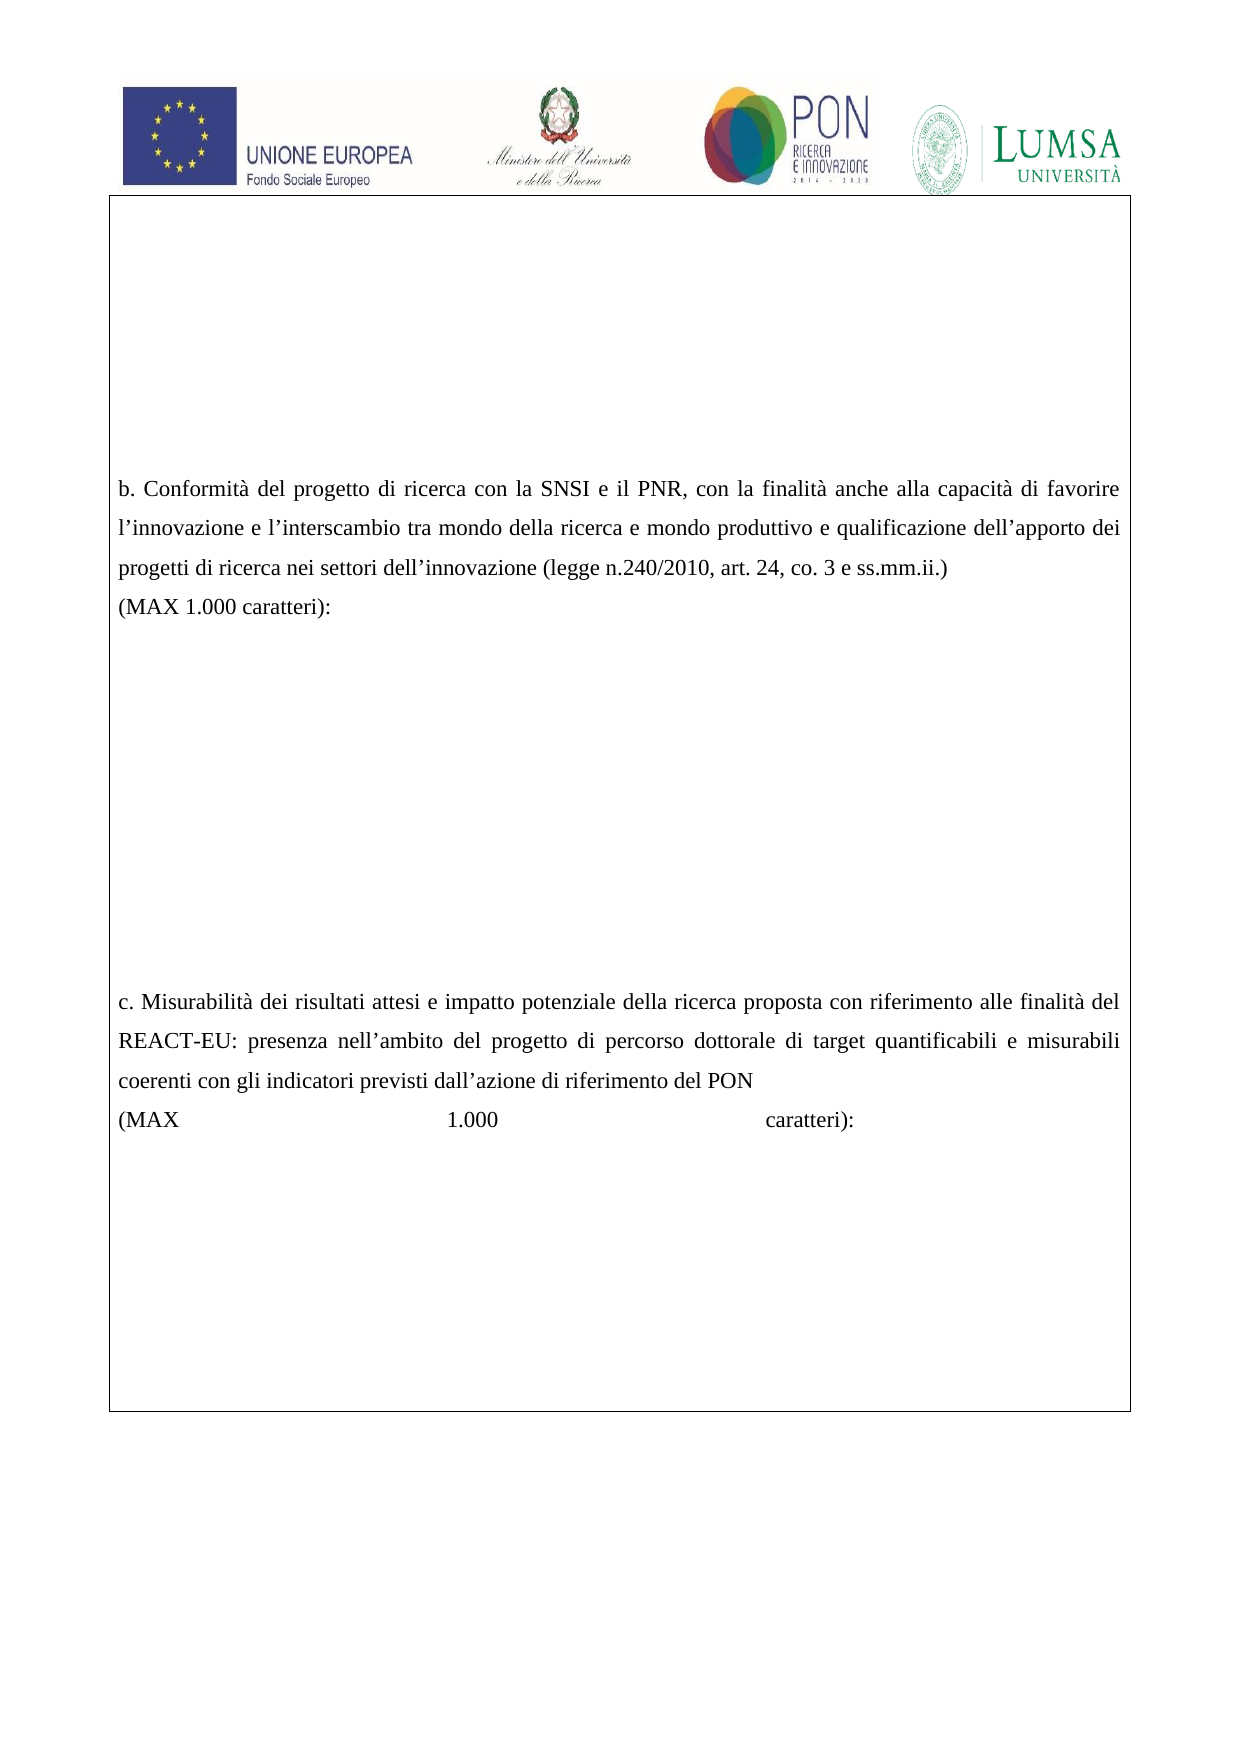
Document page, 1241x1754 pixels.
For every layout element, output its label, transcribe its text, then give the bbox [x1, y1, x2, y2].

text c. Misurabilità dei risultati attesi e impatto potenziale della ricerca proposta con riferimento alle finalità del REACT-EU: presenza nell’ambito del progetto di percorso dottorale di target quantificabili e misurabili coerenti con gli indicatori previsti dall’azione di riferimento del PON [110, 985, 1130, 1093]
text b. Conformità del progetto di ricerca con la SNSI e il PNR, con la finalità anche alla capacità di favorire l’innovazione e l’interscambio tra mondo della ricerca e mondo produttivo e qualificazione dell’apporto dei progetti di ricerca nei settori dell’innovazione (legge n.240/2010, art. 24, co. 3 e ss.mm.ii.) [110, 472, 1130, 580]
text (MAX 1.000 caratteri): [110, 590, 1130, 619]
picture [912, 105, 1121, 195]
text (MAX 1.000 caratteri): [110, 1103, 1130, 1172]
